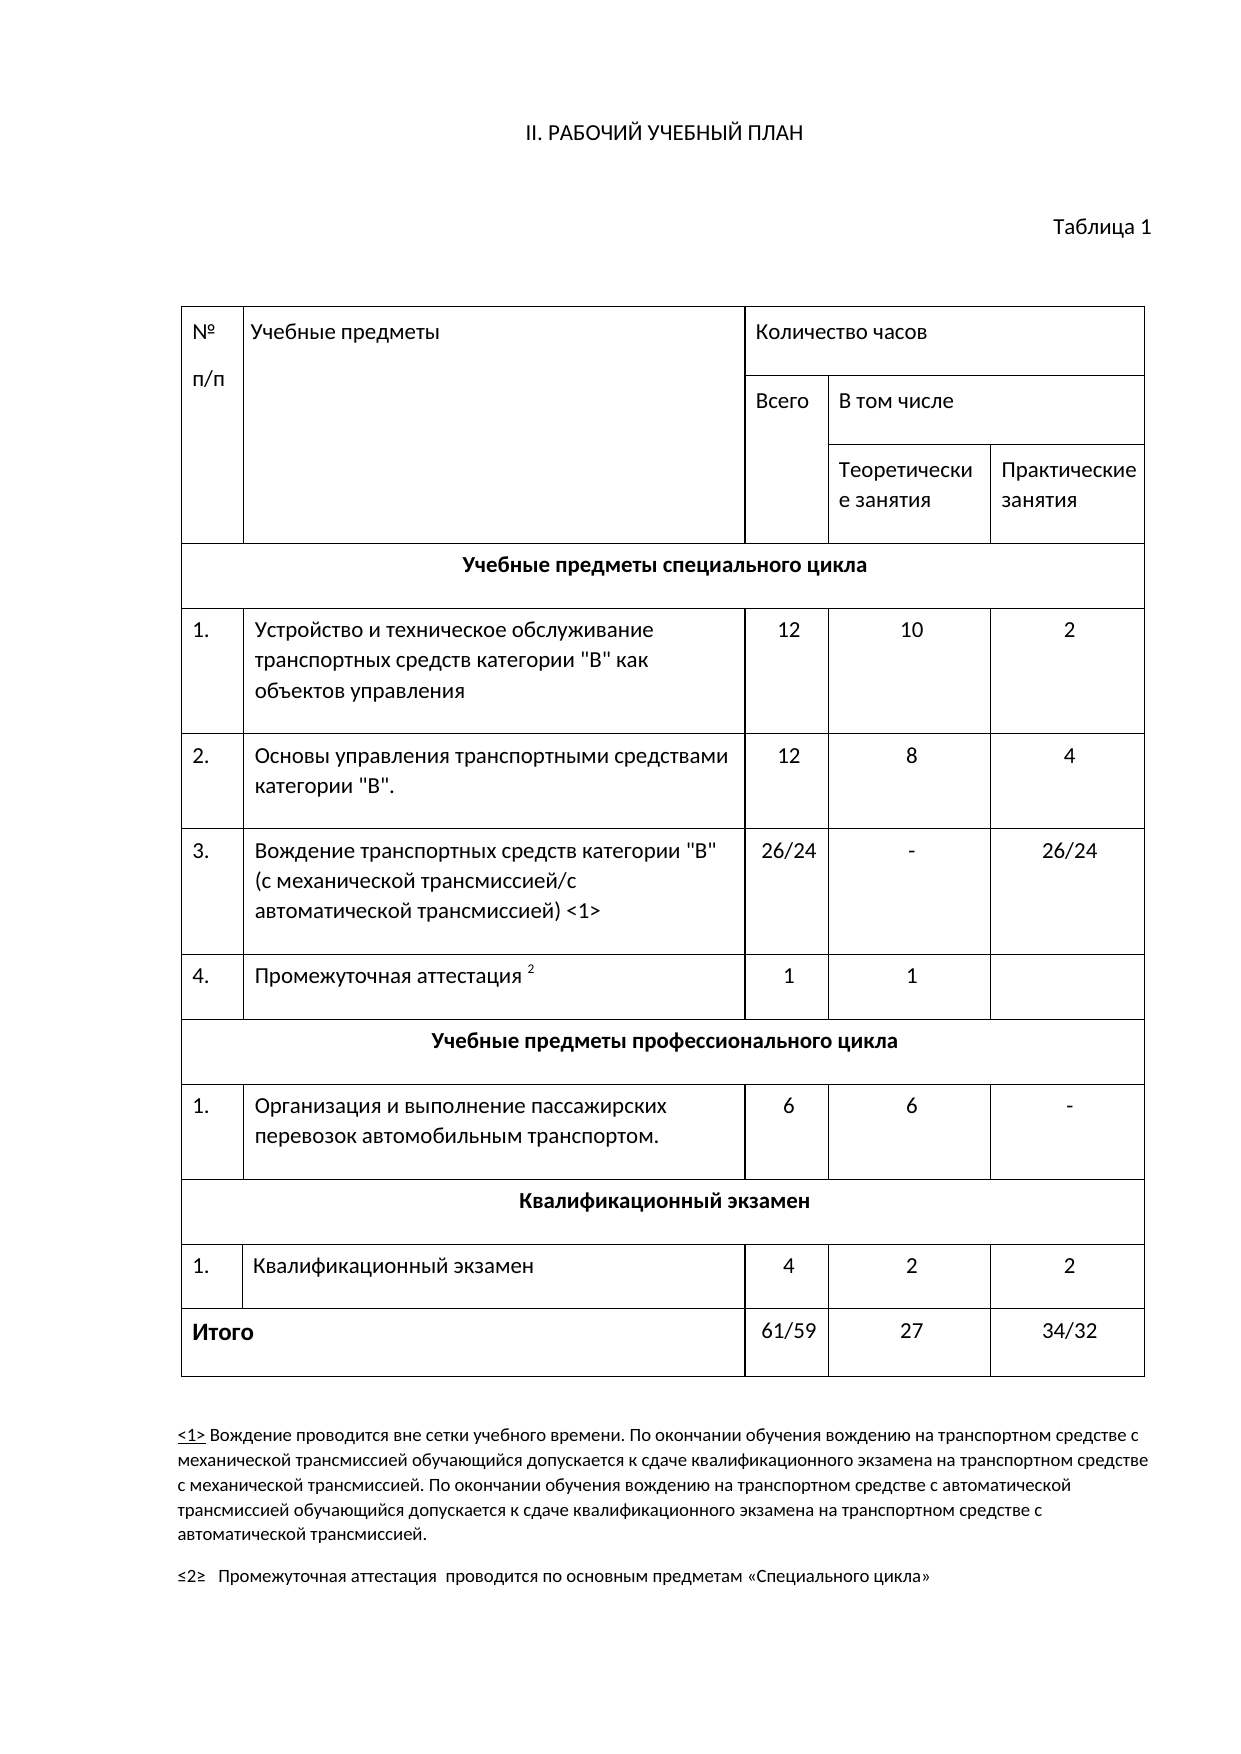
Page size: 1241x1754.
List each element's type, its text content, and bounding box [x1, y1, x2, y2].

table_cell - [991, 1085, 1144, 1178]
table_cell 6 [746, 1085, 828, 1178]
table_header № п/п [182, 307, 243, 543]
table_cell 4 [991, 734, 1144, 828]
table_cell Учебные предметы специального цикла [182, 544, 1144, 608]
table_cell 8 [829, 734, 990, 828]
table_cell Практические занятия [991, 445, 1144, 543]
table_cell Основы управления транспортными средствами категории "B". [244, 734, 744, 828]
table_cell 61/59 [746, 1309, 828, 1376]
table_cell Организация и выполнение пассажирских перевозок автомобильным транспортом. [244, 1085, 744, 1178]
table_cell Квалификационный экзамен [243, 1245, 744, 1308]
table_cell Теоретические занятия [829, 445, 990, 543]
table_cell - [829, 829, 990, 954]
table_cell 2 [991, 1245, 1144, 1308]
text II. РАБОЧИЙ УЧЕБНЫЙ ПЛАН [177, 118, 1152, 146]
table_cell 26/24 [991, 829, 1144, 954]
text Таблица 1 [177, 212, 1152, 240]
text <1> Вождение проводится вне сетки учебного времени. По окончании обучения вождению на транспортном средстве с механической трансмиссией обучающийся допускается к сдаче квалификационного экзамена на транспортном средстве с механической трансмиссией. По окончании обучения вождению на транспортном средстве с автоматической трансмиссией обучающийся допускается к сдаче квалификационного экзамена на транспортном средстве с автоматической трансмиссией. [177, 1424, 1152, 1545]
table_cell Устройство и техническое обслуживание транспортных средств категории "B" как объектов управления [244, 609, 744, 733]
table_cell 2. [182, 734, 243, 828]
table_cell 12 [746, 734, 828, 828]
table_cell Вождение транспортных средств категории "B" (с механической трансмиссией/с автоматической трансмиссией) <1> [244, 829, 744, 954]
text ≤2≥ Промежуточная аттестация проводится по основным предметам «Специального цикла» [177, 1564, 1152, 1587]
table_cell Итого [182, 1309, 744, 1376]
table_cell 1. [182, 1245, 242, 1308]
table_cell Учебные предметы профессионального цикла [182, 1020, 1144, 1083]
table_cell 1 [746, 955, 828, 1018]
table_cell 26/24 [746, 829, 828, 954]
table_cell Квалификационный экзамен [182, 1180, 1144, 1243]
table_cell 1. [182, 1085, 243, 1178]
table_cell [991, 955, 1144, 1018]
table_cell Всего [746, 376, 828, 543]
table_cell 4. [182, 955, 243, 1018]
table_cell 27 [829, 1309, 990, 1376]
table_cell 10 [829, 609, 990, 733]
table_cell 3. [182, 829, 243, 954]
table_cell 2 [991, 609, 1144, 733]
table_cell 4 [746, 1245, 828, 1308]
table_cell 1. [182, 609, 243, 733]
table_header Учебные предметы [244, 307, 744, 543]
table_cell 34/32 [991, 1309, 1144, 1376]
table_cell 6 [829, 1085, 990, 1178]
table_header Количество часов [746, 307, 1144, 375]
table_cell 1 [829, 955, 990, 1018]
table_cell 2 [829, 1245, 990, 1308]
table_cell Промежуточная аттестация 2 [244, 955, 744, 1018]
table_cell 12 [746, 609, 828, 733]
table_cell В том числе [829, 376, 1144, 444]
